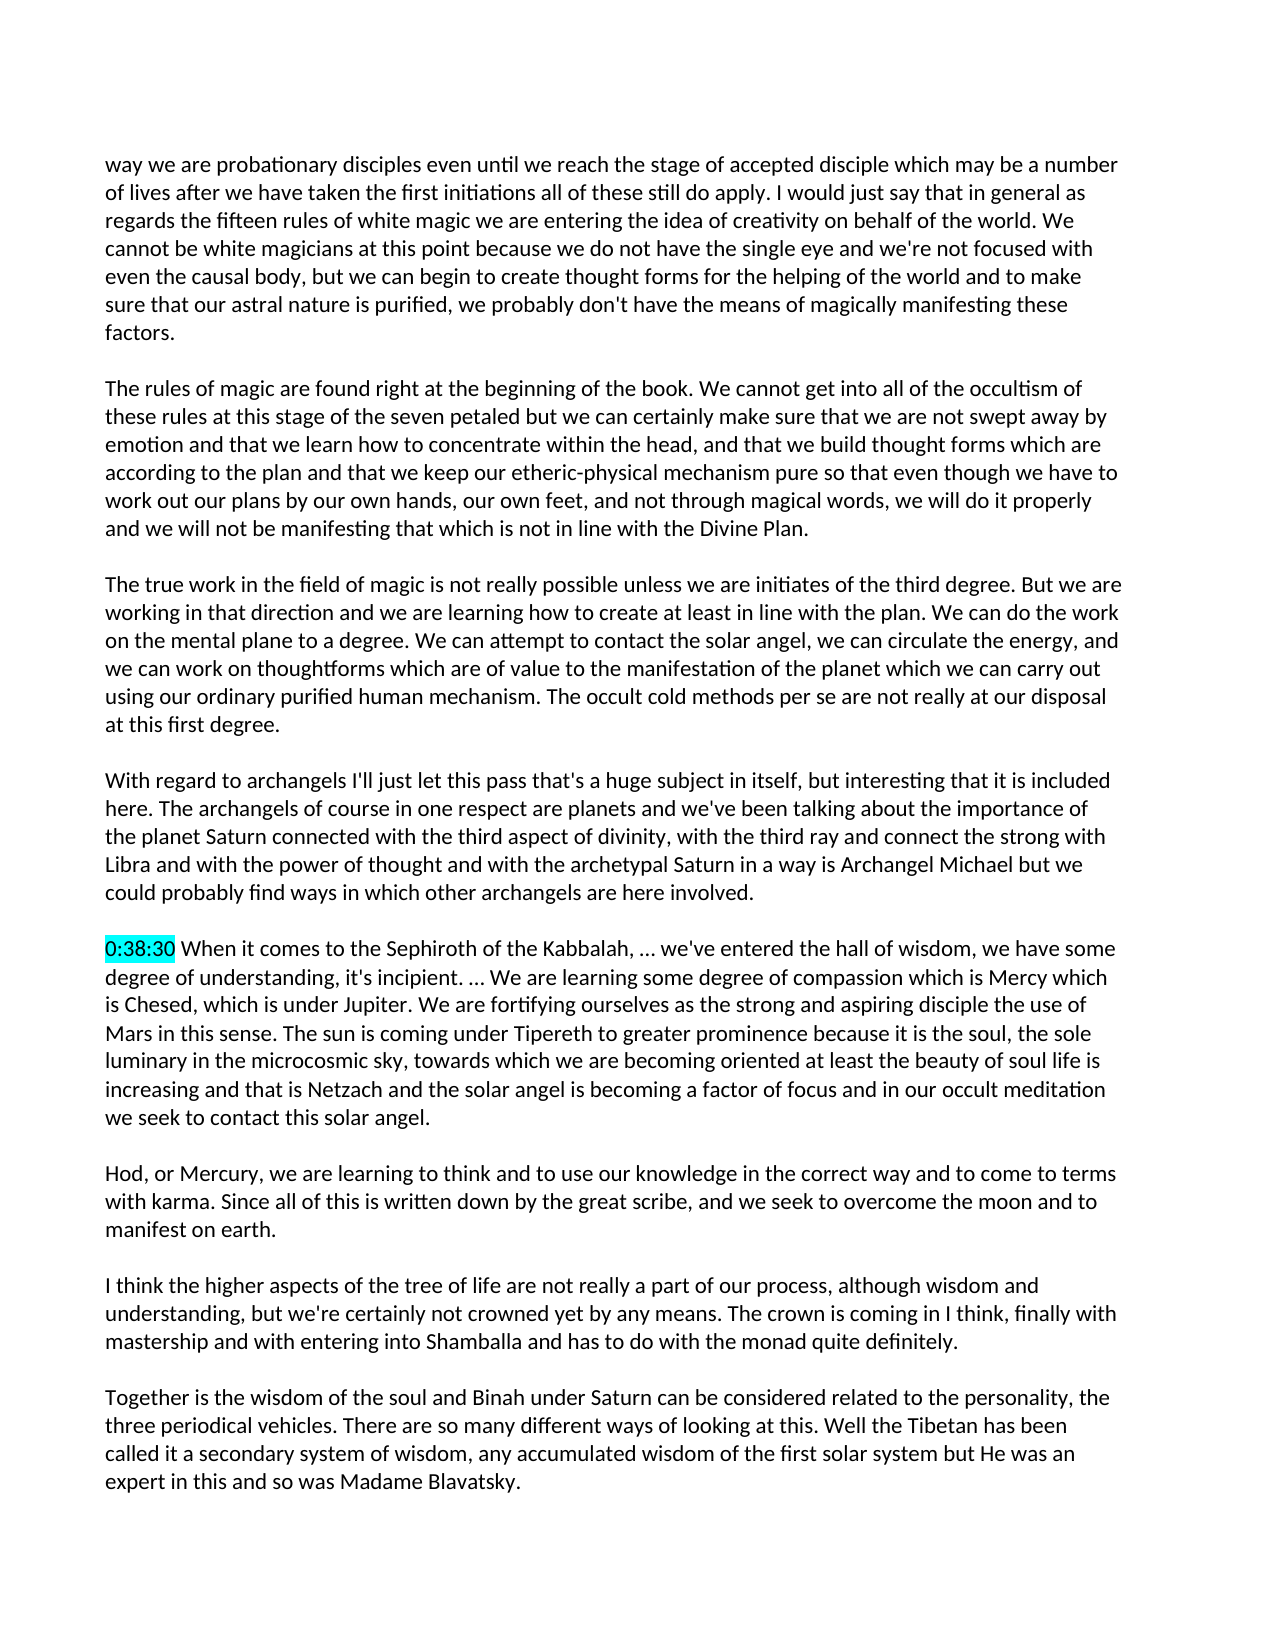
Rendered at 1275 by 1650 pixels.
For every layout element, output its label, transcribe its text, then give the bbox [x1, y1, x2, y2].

text The rules of magic are found right at the beginning of the book. We cannot get into all of the occultism of these rules at this stage of the seven petaled but we can certainly make sure that we are not swept away by emotion and that we learn how to concentrate within the head, and that we build thought forms which are according to the plan and that we keep our etheric-physical mechanism pure so that even though we have to work out our plans by our own hands, our own feet, and not through magical words, we will do it properly and we will not be manifesting that which is not in line with the Divine Plan. [105, 374, 1125, 542]
text With regard to archangels I'll just let this pass that's a huge subject in itself, but interesting that it is included here. The archangels of course in one respect are planets and we've been talking about the importance of the planet Saturn connected with the third aspect of divinity, with the third ray and connect the strong with Libra and with the power of thought and with the archetypal Saturn in a way is Archangel Michael but we could probably find ways in which other archangels are here involved. [105, 766, 1125, 907]
text The true work in the field of magic is not really possible unless we are initiates of the third degree. But we are working in that direction and we are learning how to create at least in line with the plan. We can do the work on the mental plane to a degree. We can attempt to contact the solar angel, we can circulate the energy, and we can work on thoughtforms which are of value to the manifestation of the planet which we can carry out using our ordinary purified human mechanism. The occult cold methods per se are not really at our disposal at this first degree. [105, 570, 1125, 738]
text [105, 150, 1125, 346]
text 0:38:30 When it comes to the Sephiroth of the Kabbalah, … we've entered the hall of wisdom, we have some degree of understanding, it's incipient. … We are learning some degree of compassion which is Mercy which is Chesed, which is under Jupiter. We are fortifying ourselves as the strong and aspiring disciple the use of Mars in this sense. The sun is coming under Tipereth to greater prominence because it is the soul, the sole luminary in the microcosmic sky, towards which we are becoming oriented at least the beauty of soul life is increasing and that is Netzach and the solar angel is becoming a factor of focus and in our occult meditation we seek to contact this solar angel. [105, 934, 1125, 1131]
text I think the higher aspects of the tree of life are not really a part of our process, although wisdom and understanding, but we're certainly not crowned yet by any means. The crown is coming in I think, finally with mastership and with entering into Shamballa and has to do with the monad quite definitely. [105, 1271, 1125, 1355]
text Together is the wisdom of the soul and Binah under Saturn can be considered related to the personality, the three periodical vehicles. There are so many different ways of looking at this. Well the Tibetan has been called it a secondary system of wisdom, any accumulated wisdom of the first solar system but He was an expert in this and so was Madame Blavatsky. [105, 1383, 1125, 1495]
text Hod, or Mercury, we are learning to think and to use our knowledge in the correct way and to come to terms with karma. Since all of this is written down by the great scribe, and we seek to overcome the moon and to manifest on earth. [105, 1159, 1125, 1243]
